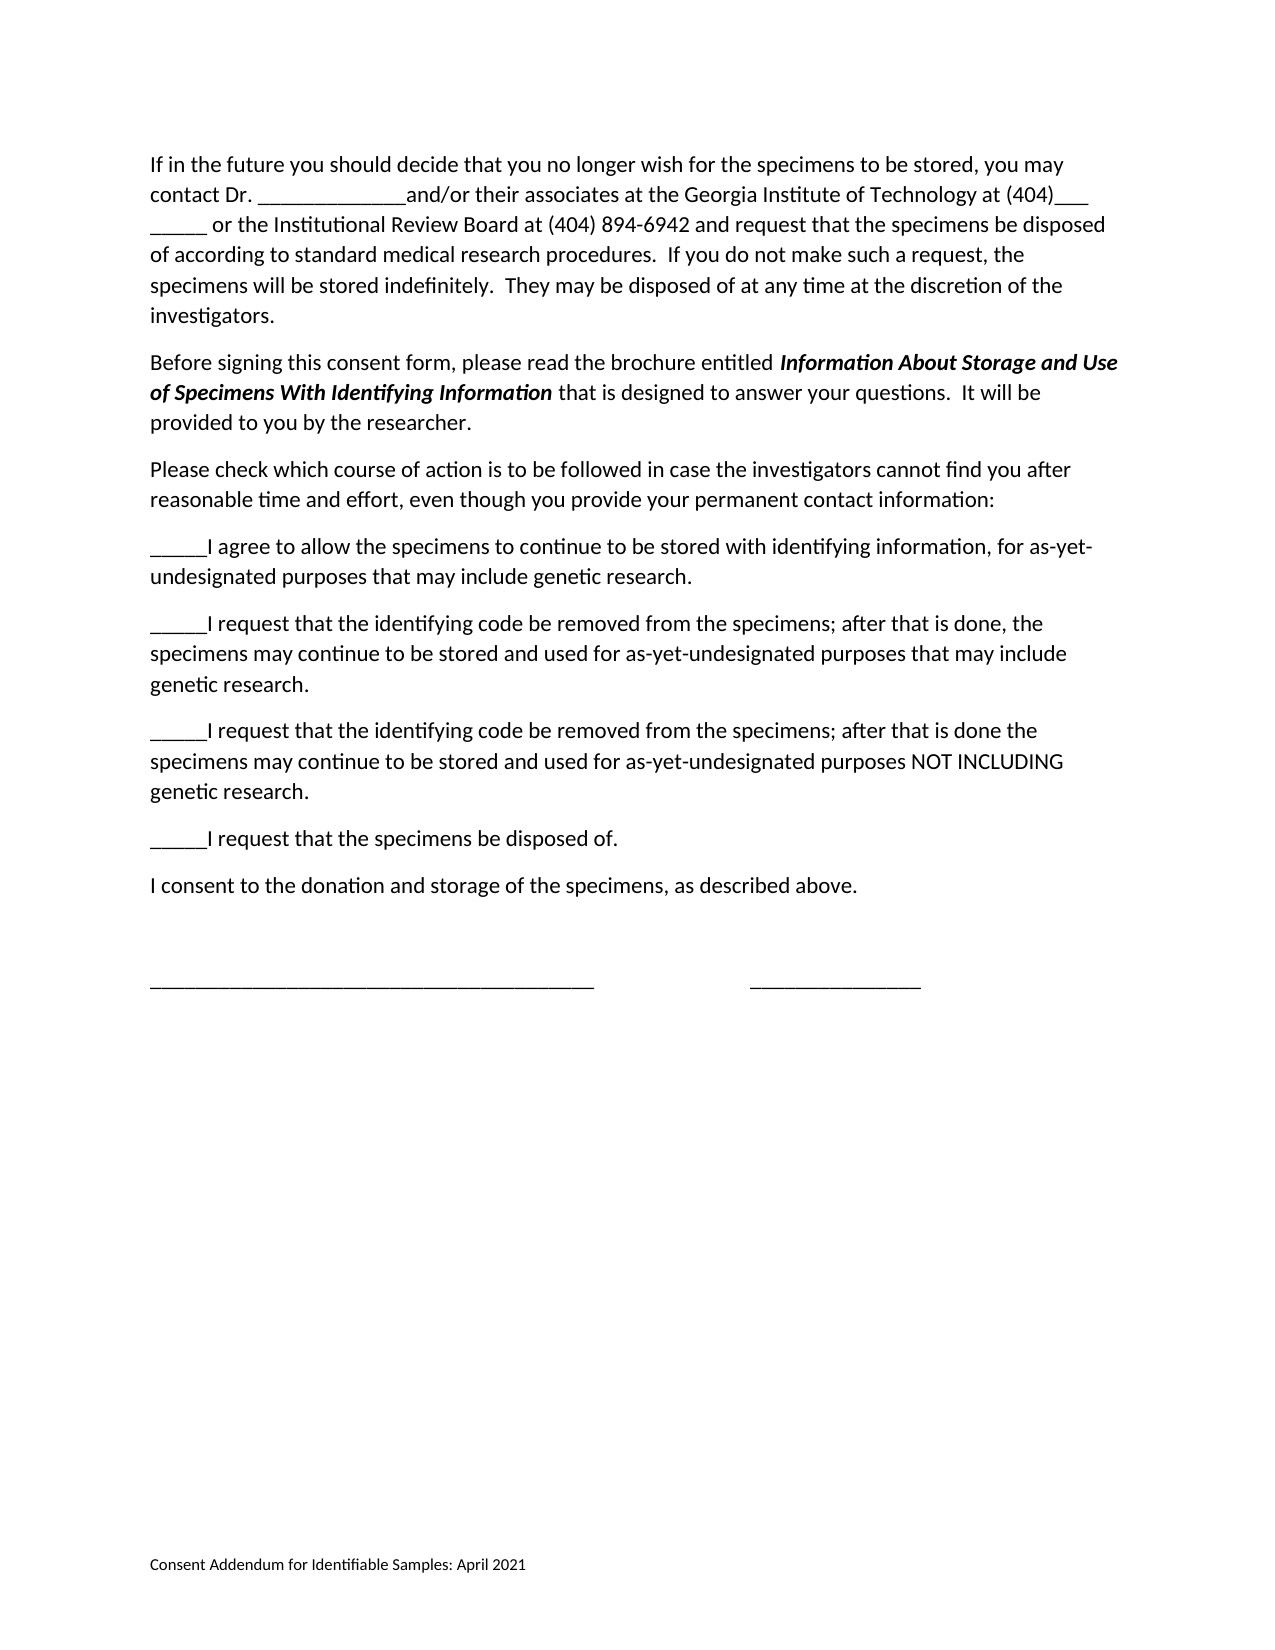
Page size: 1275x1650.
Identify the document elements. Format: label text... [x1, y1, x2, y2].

text _______________________________________ _______________ [150, 964, 1125, 993]
text _____I request that the specimens be disposed of. [150, 824, 1125, 852]
text Before signing this consent form, please read the brochure entitled Information About Storage and Use of Specimens With Identifying Information that is designed to answer your questions. It will be provided to you by the researcher. [150, 348, 1125, 436]
text _____I request that the identifying code be removed from the specimens; after that is done, the specimens may continue to be stored and used for as-yet-undesignated purposes that may include genetic research. [150, 609, 1125, 698]
text _____I agree to allow the specimens to continue to be stored with identifying information, for as-yet-undesignated purposes that may include genetic research. [150, 532, 1125, 591]
text Please check which course of action is to be followed in case the investigators cannot find you after reasonable time and effort, even though you provide your permanent contact information: [150, 455, 1125, 513]
text _____I request that the identifying code be removed from the specimens; after that is done the specimens may continue to be stored and used for as-yet-undesignated purposes NOT INCLUDING genetic research. [150, 717, 1125, 805]
text If in the future you should decide that you no longer wish for the specimens to be stored, you may contact Dr. _____________and/or their associates at the Georgia Institute of Technology at (404)___ _____ or the Institutional Review Board at (404) 894-6942 and request that the specimens be disposed of according to standard medical research procedures. If you do not make such a request, the specimens will be stored indefinitely. They may be disposed of at any time at the discretion of the investigators. [150, 150, 1125, 329]
text I consent to the donation and storage of the specimens, as described above. [150, 871, 1125, 899]
